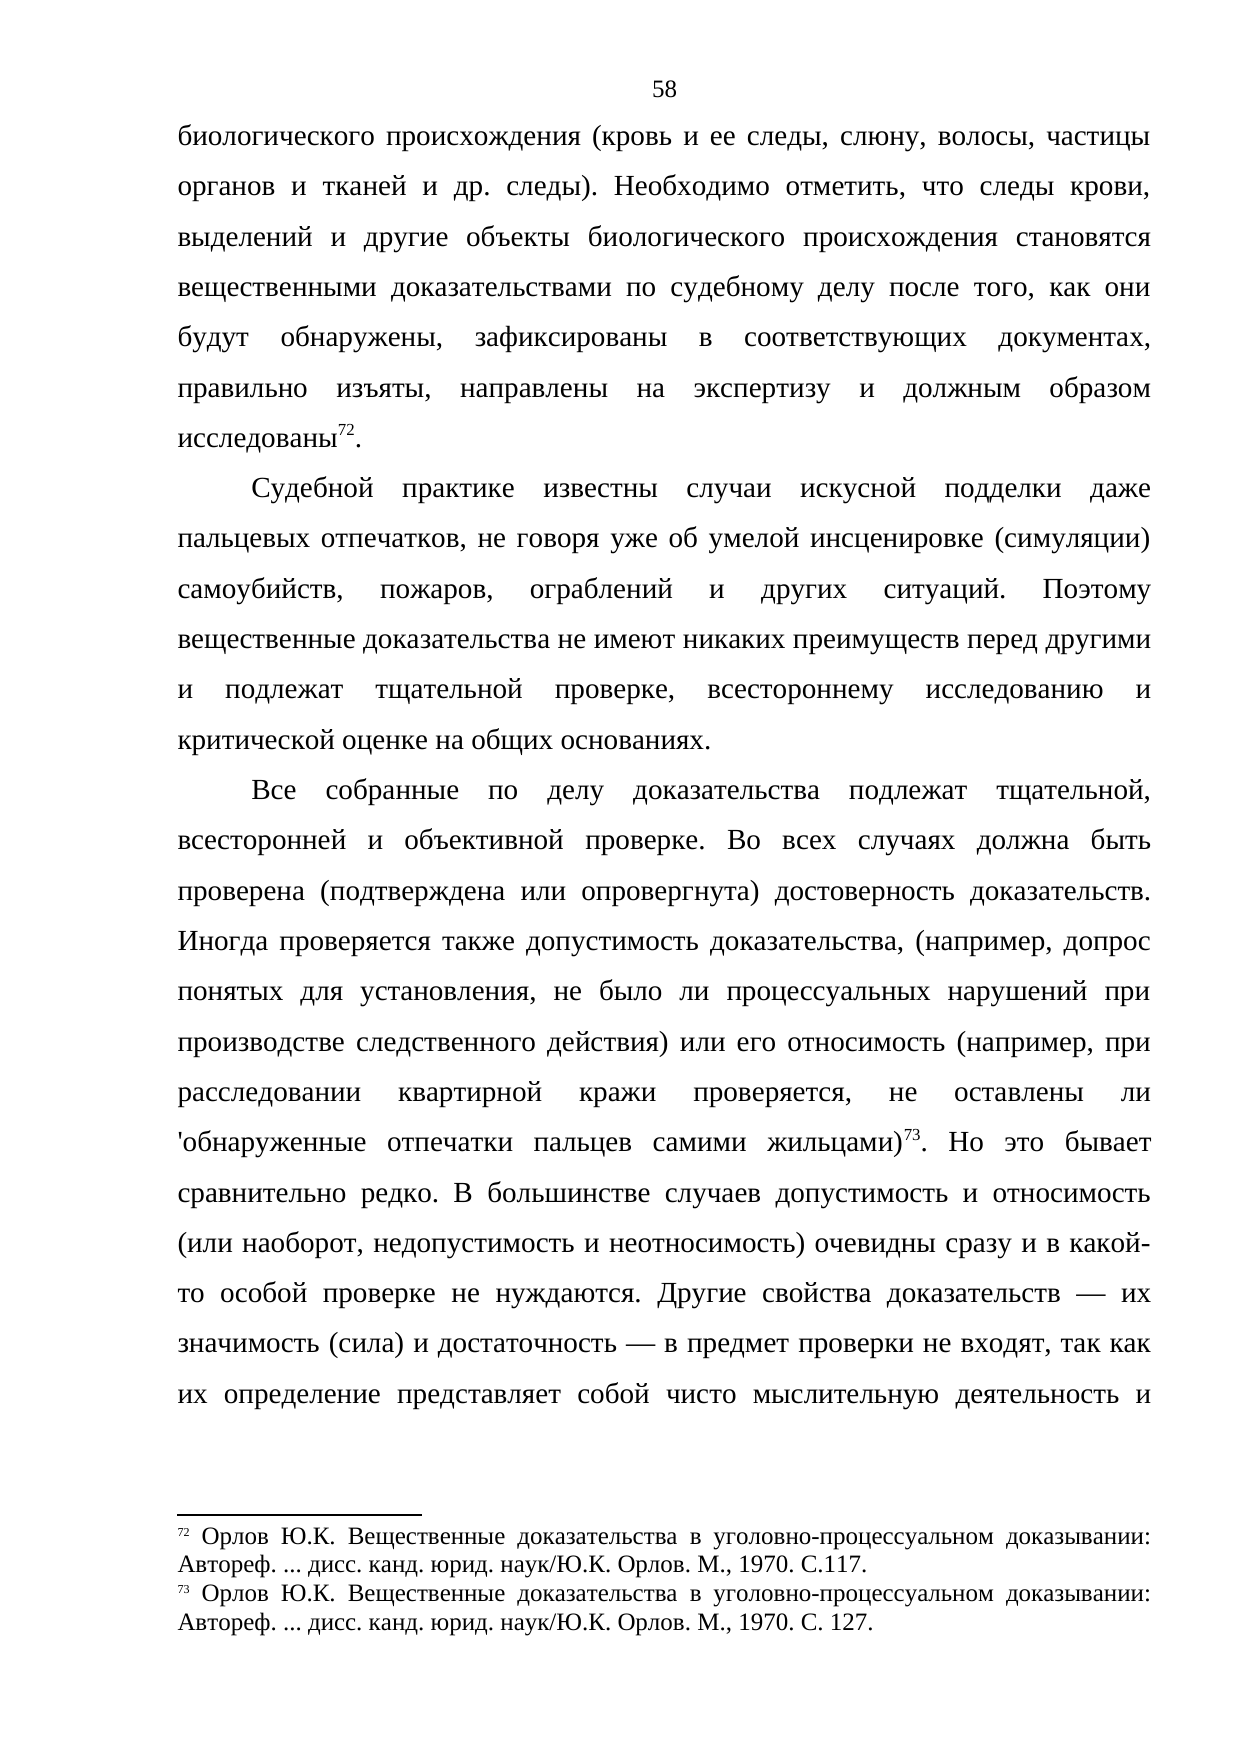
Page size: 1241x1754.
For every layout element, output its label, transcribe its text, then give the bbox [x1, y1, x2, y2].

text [177, 772, 1152, 1409]
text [177, 118, 1152, 453]
text Судебной практике известны случаи искусной подделки даже пальцевых отпечатков, не говоря уже об умелой инсценировке (симуляции) самоубийств, пожаров, ограблений и других ситуаций. Поэтому вещественные доказательства не имеют никаких преимуществ перед другими и подлежат тщательной проверке, всестороннему исследованию и критической оценке на общих основаниях. [177, 470, 1152, 755]
